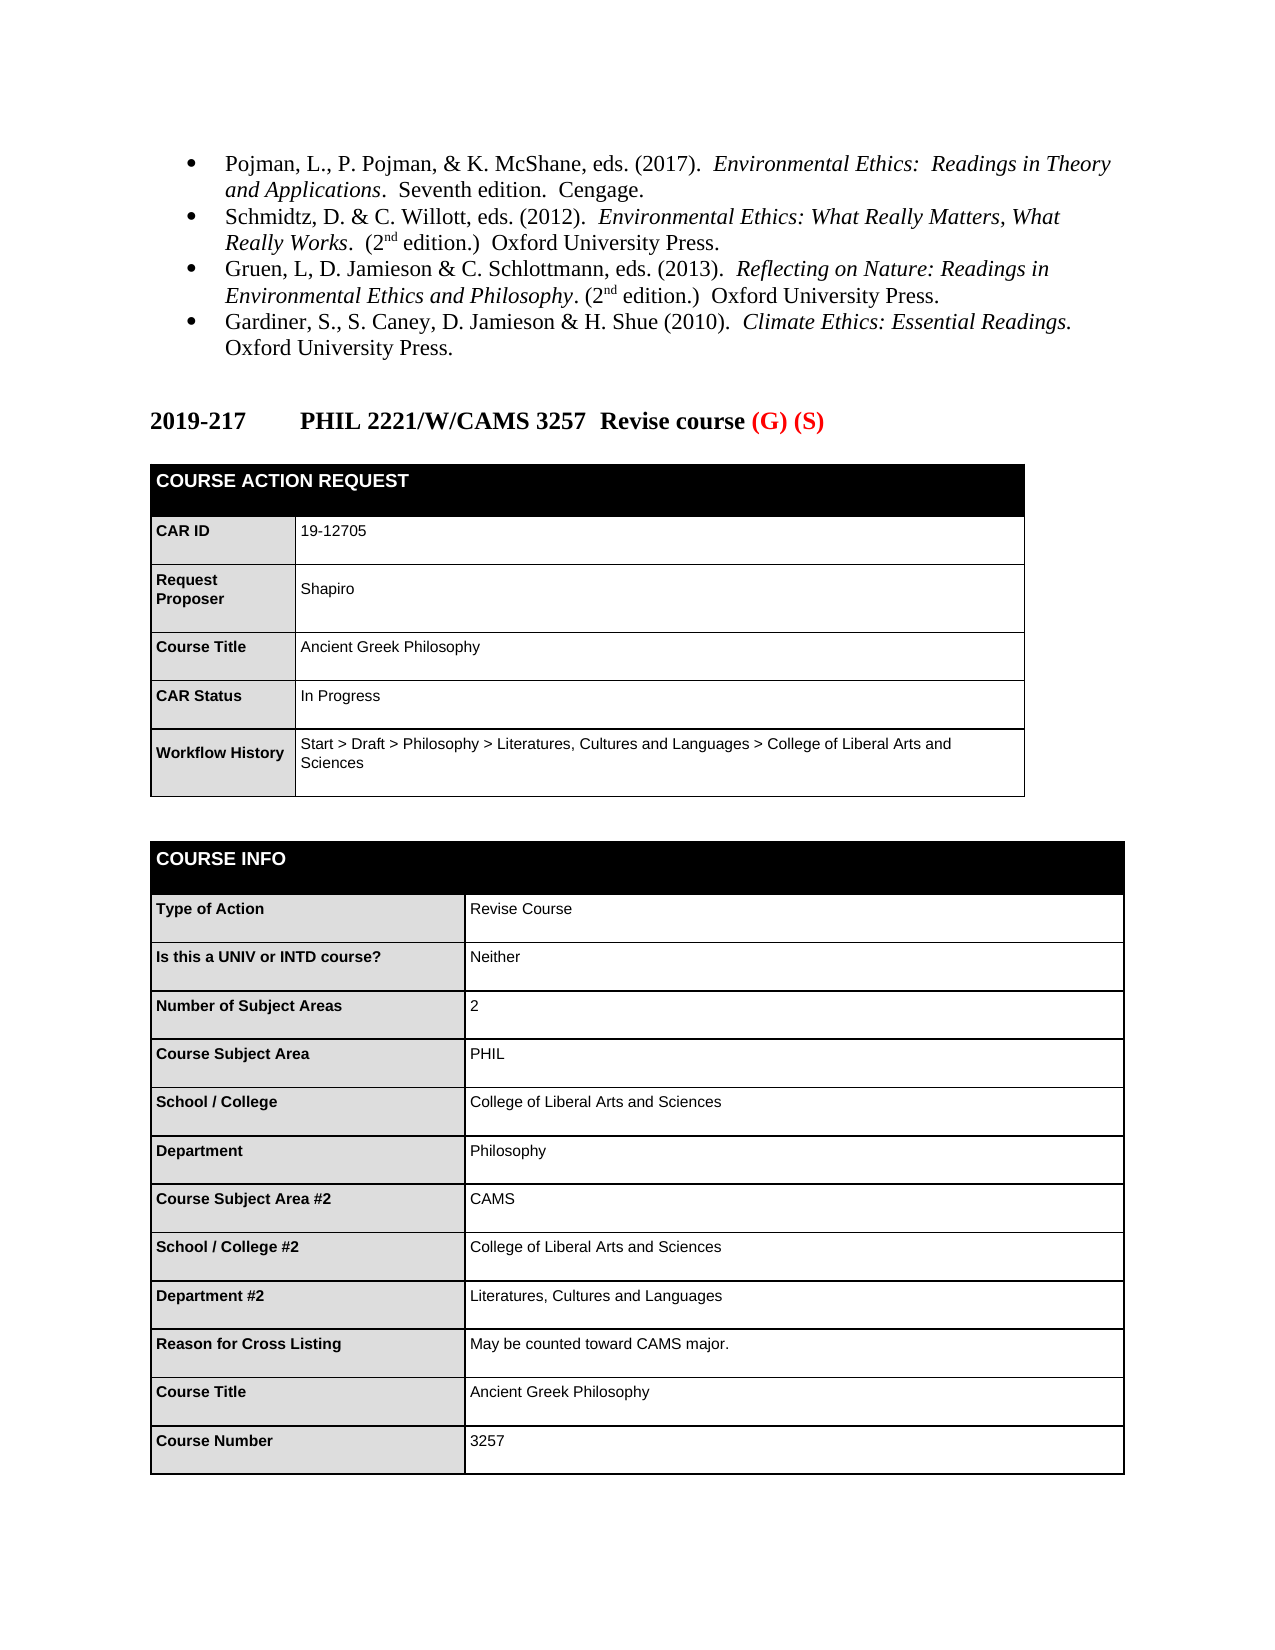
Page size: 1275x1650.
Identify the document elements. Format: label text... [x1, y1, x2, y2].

table_cell May be counted toward CAMS major. [466, 1330, 1123, 1377]
table_cell Shapiro [296, 565, 1024, 631]
table_cell 3257 [466, 1427, 1123, 1473]
table_cell Literatures, Cultures and Languages [466, 1282, 1123, 1328]
list Pojman, L., P. Pojman, & K. McShane, eds. (2017). Environmental Ethics: Readings in Theory and Applications. Seventh edition. Cengage. [187, 150, 1125, 203]
table_cell CAMS [466, 1185, 1123, 1232]
text 2019-217 PHIL 2221/W/CAMS 3257 Revise course (G) (S) [150, 406, 1125, 435]
table_cell Is this a UNIV or INTD course? [152, 943, 464, 990]
table_cell School / College #2 [152, 1233, 464, 1280]
table_cell College of Liberal Arts and Sciences [466, 1088, 1123, 1135]
table_cell Ancient Greek Philosophy [296, 633, 1024, 680]
table_cell In Progress [296, 681, 1024, 728]
table_cell Workflow History [152, 730, 295, 796]
table_cell Course Title [152, 633, 295, 680]
table_cell Course Subject Area #2 [152, 1185, 464, 1232]
list Gruen, L, D. Jamieson & C. Schlottmann, eds. (2013). Reflecting on Nature: Readings in Environmental Ethics and Philosophy. (2nd edition.) Oxford University Press. [187, 255, 1125, 308]
table_cell Request Proposer [152, 565, 295, 631]
table_cell Course Title [152, 1378, 464, 1425]
table_cell CAR Status [152, 681, 295, 728]
table_cell PHIL [466, 1040, 1123, 1087]
table_cell 19-12705 [296, 517, 1024, 564]
table_cell Type of Action [152, 895, 464, 942]
table_cell Department #2 [152, 1282, 464, 1328]
table_cell Start > Draft > Philosophy > Literatures, Cultures and Languages > College of Liberal Arts and Sciences [296, 730, 1024, 796]
list Schmidtz, D. & C. Willott, eds. (2012). Environmental Ethics: What Really Matters, What Really Works. (2nd edition.) Oxford University Press. [187, 203, 1125, 255]
table_cell Course Subject Area [152, 1040, 464, 1087]
table_header COURSE ACTION REQUEST [152, 465, 1024, 515]
table_cell Neither [466, 943, 1123, 990]
table_cell Number of Subject Areas [152, 992, 464, 1038]
table_cell Reason for Cross Listing [152, 1330, 464, 1377]
table_cell CAR ID [152, 517, 295, 564]
table_cell Department [152, 1137, 464, 1183]
table_cell Course Number [152, 1427, 464, 1473]
table_cell 2 [466, 992, 1123, 1038]
table_cell Philosophy [466, 1137, 1123, 1183]
table_cell Revise Course [466, 895, 1123, 942]
table_cell School / College [152, 1088, 464, 1135]
table_cell Ancient Greek Philosophy [466, 1378, 1123, 1425]
table_cell College of Liberal Arts and Sciences [466, 1233, 1123, 1280]
list Gardiner, S., S. Caney, D. Jamieson & H. Shue (2010). Climate Ethics: Essential Readings. Oxford University Press. [187, 308, 1125, 361]
table_header COURSE INFO [152, 843, 1123, 893]
